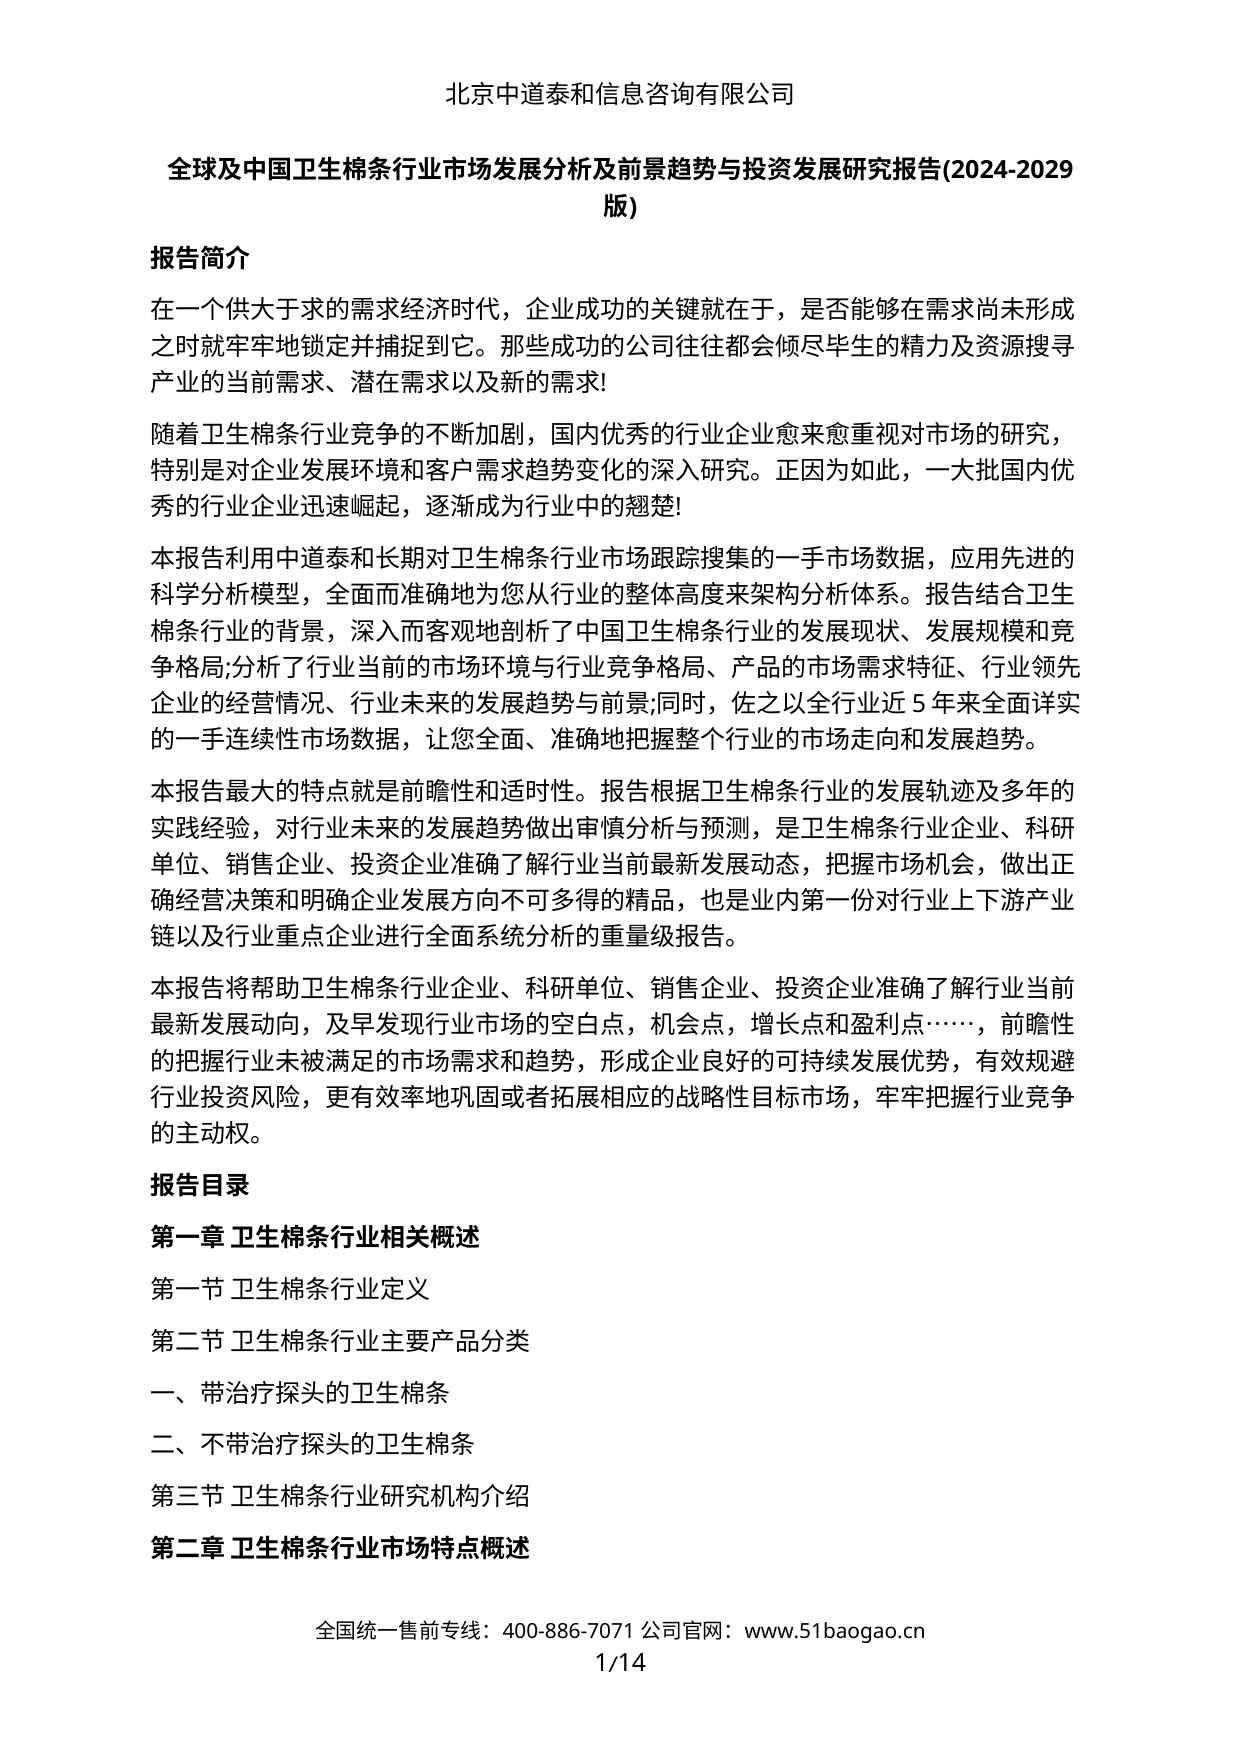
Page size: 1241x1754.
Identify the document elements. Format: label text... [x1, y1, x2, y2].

text 第二节 卫生棉条行业主要产品分类 [150, 1321, 1090, 1357]
text 第二章 卫生棉条行业市场特点概述 [150, 1529, 1090, 1565]
text 报告简介 [150, 238, 1090, 274]
text 第一章 卫生棉条行业相关概述 [150, 1217, 1090, 1254]
text 在一个供大于求的需求经济时代，企业成功的关键就在于，是否能够在需求尚未形成之时就牢牢地锁定并捕捉到它。那些成功的公司往往都会倾尽毕生的精力及资源搜寻产业的当前需求、潜在需求以及新的需求! [150, 290, 1090, 399]
text 第一节 卫生棉条行业定义 [150, 1269, 1090, 1306]
text 第三节 卫生棉条行业研究机构介绍 [150, 1477, 1090, 1513]
text 本报告最大的特点就是前瞻性和适时性。报告根据卫生棉条行业的发展轨迹及多年的实践经验，对行业未来的发展趋势做出审慎分析与预测，是卫生棉条行业企业、科研单位、销售企业、投资企业准确了解行业当前最新发展动态，把握市场机会，做出正确经营决策和明确企业发展方向不可多得的精品，也是业内第一份对行业上下游产业链以及行业重点企业进行全面系统分析的重量级报告。 [150, 772, 1090, 953]
text 报告目录 [150, 1166, 1090, 1202]
text 本报告利用中道泰和长期对卫生棉条行业市场跟踪搜集的一手市场数据，应用先进的科学分析模型，全面而准确地为您从行业的整体高度来架构分析体系。报告结合卫生棉条行业的背景，深入而客观地剖析了中国卫生棉条行业的发展现状、发展规模和竞争格局;分析了行业当前的市场环境与行业竞争格局、产品的市场需求特征、行业领先企业的经营情况、行业未来的发展趋势与前景;同时，佐之以全行业近5年来全面详实的一手连续性市场数据，让您全面、准确地把握整个行业的市场走向和发展趋势。 [150, 539, 1090, 756]
text 二、不带治疗探头的卫生棉条 [150, 1425, 1090, 1461]
text 一、带治疗探头的卫生棉条 [150, 1373, 1090, 1409]
text 随着卫生棉条行业竞争的不断加剧，国内优秀的行业企业愈来愈重视对市场的研究，特别是对企业发展环境和客户需求趋势变化的深入研究。正因为如此，一大批国内优秀的行业企业迅速崛起，逐渐成为行业中的翘楚! [150, 414, 1090, 523]
text 本报告将帮助卫生棉条行业企业、科研单位、销售企业、投资企业准确了解行业当前最新发展动向，及早发现行业市场的空白点，机会点，增长点和盈利点……，前瞻性的把握行业未被满足的市场需求和趋势，形成企业良好的可持续发展优势，有效规避行业投资风险，更有效率地巩固或者拓展相应的战略性目标市场，牢牢把握行业竞争的主动权。 [150, 969, 1090, 1150]
text 全球及中国卫生棉条行业市场发展分析及前景趋势与投资发展研究报告(2024-2029版) [150, 150, 1090, 222]
